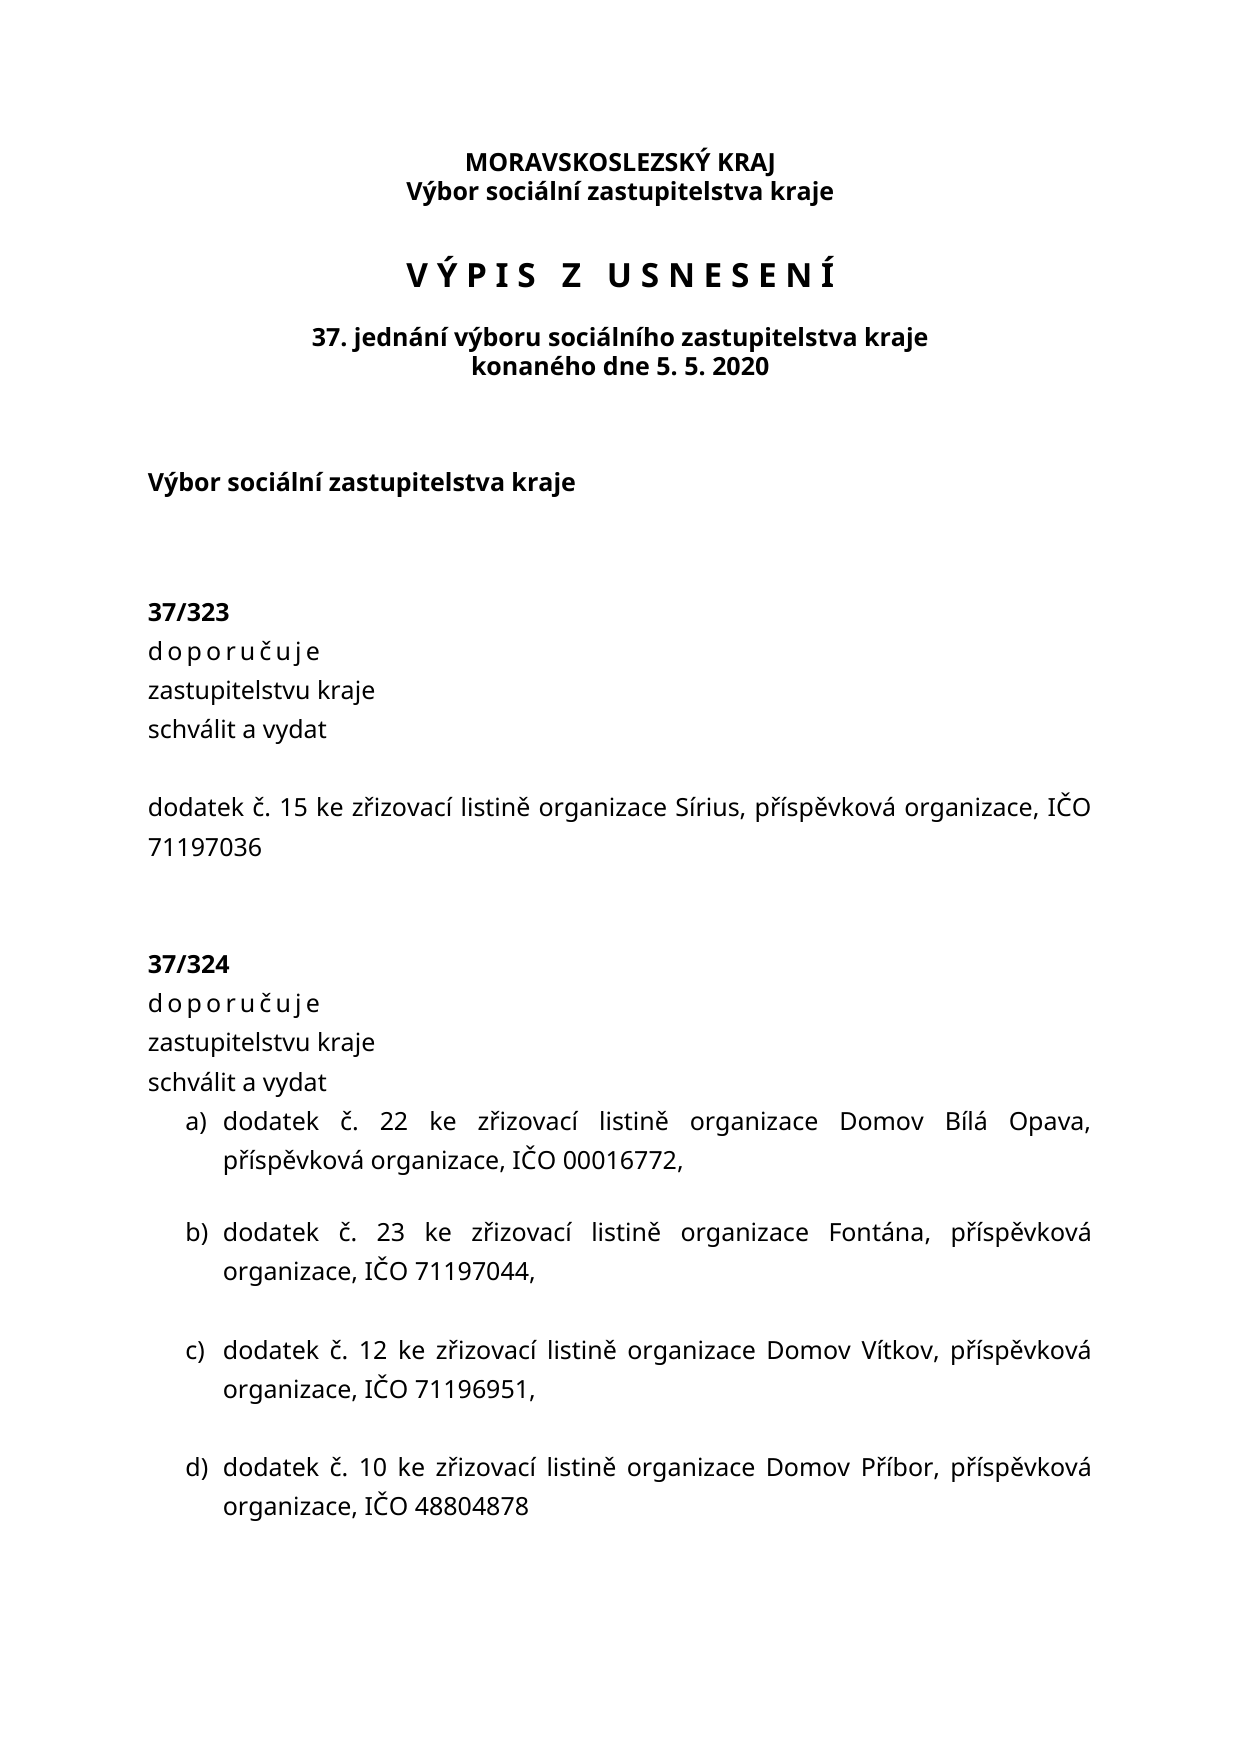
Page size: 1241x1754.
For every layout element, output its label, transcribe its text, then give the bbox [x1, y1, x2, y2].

text 37/324 [148, 947, 1093, 981]
text V Ý P I S Z U S N E S E N Í [148, 264, 1093, 293]
text dodatek č. 15 ke zřizovací listině organizace Sírius, příspěvková organizace, IČO 71197036 [148, 790, 1093, 863]
text Výbor sociální zastupitelstva kraje [148, 177, 1093, 206]
text schválit a vydat [148, 1064, 1093, 1098]
list dodatek č. 12 ke zřizovací listině organizace Domov Vítkov, příspěvková organizace, IČO 71196951, [185, 1332, 1093, 1406]
text zastupitelstvu kraje [148, 673, 1093, 707]
list dodatek č. 10 ke zřizovací listině organizace Domov Příbor, příspěvková organizace, IČO 48804878 [185, 1450, 1093, 1523]
text schválit a vydat [148, 712, 1093, 746]
text 37/323 [148, 594, 1093, 628]
text konaného dne 5. 5. 2020 [148, 352, 1093, 381]
text doporučuje [148, 633, 1093, 667]
text doporučuje [148, 986, 1093, 1020]
text Výbor sociální zastupitelstva kraje [148, 468, 1093, 498]
title Moravskoslezský kraj [148, 148, 1093, 177]
list dodatek č. 23 ke zřizovací listině organizace Fontána, příspěvková organizace, IČO 71197044, [185, 1215, 1093, 1288]
text 37. jednání výboru sociálního zastupitelstva kraje [148, 323, 1093, 352]
list dodatek č. 22 ke zřizovací listině organizace Domov Bílá Opava, příspěvková organizace, IČO 00016772, [185, 1103, 1093, 1177]
text zastupitelstvu kraje [148, 1025, 1093, 1059]
